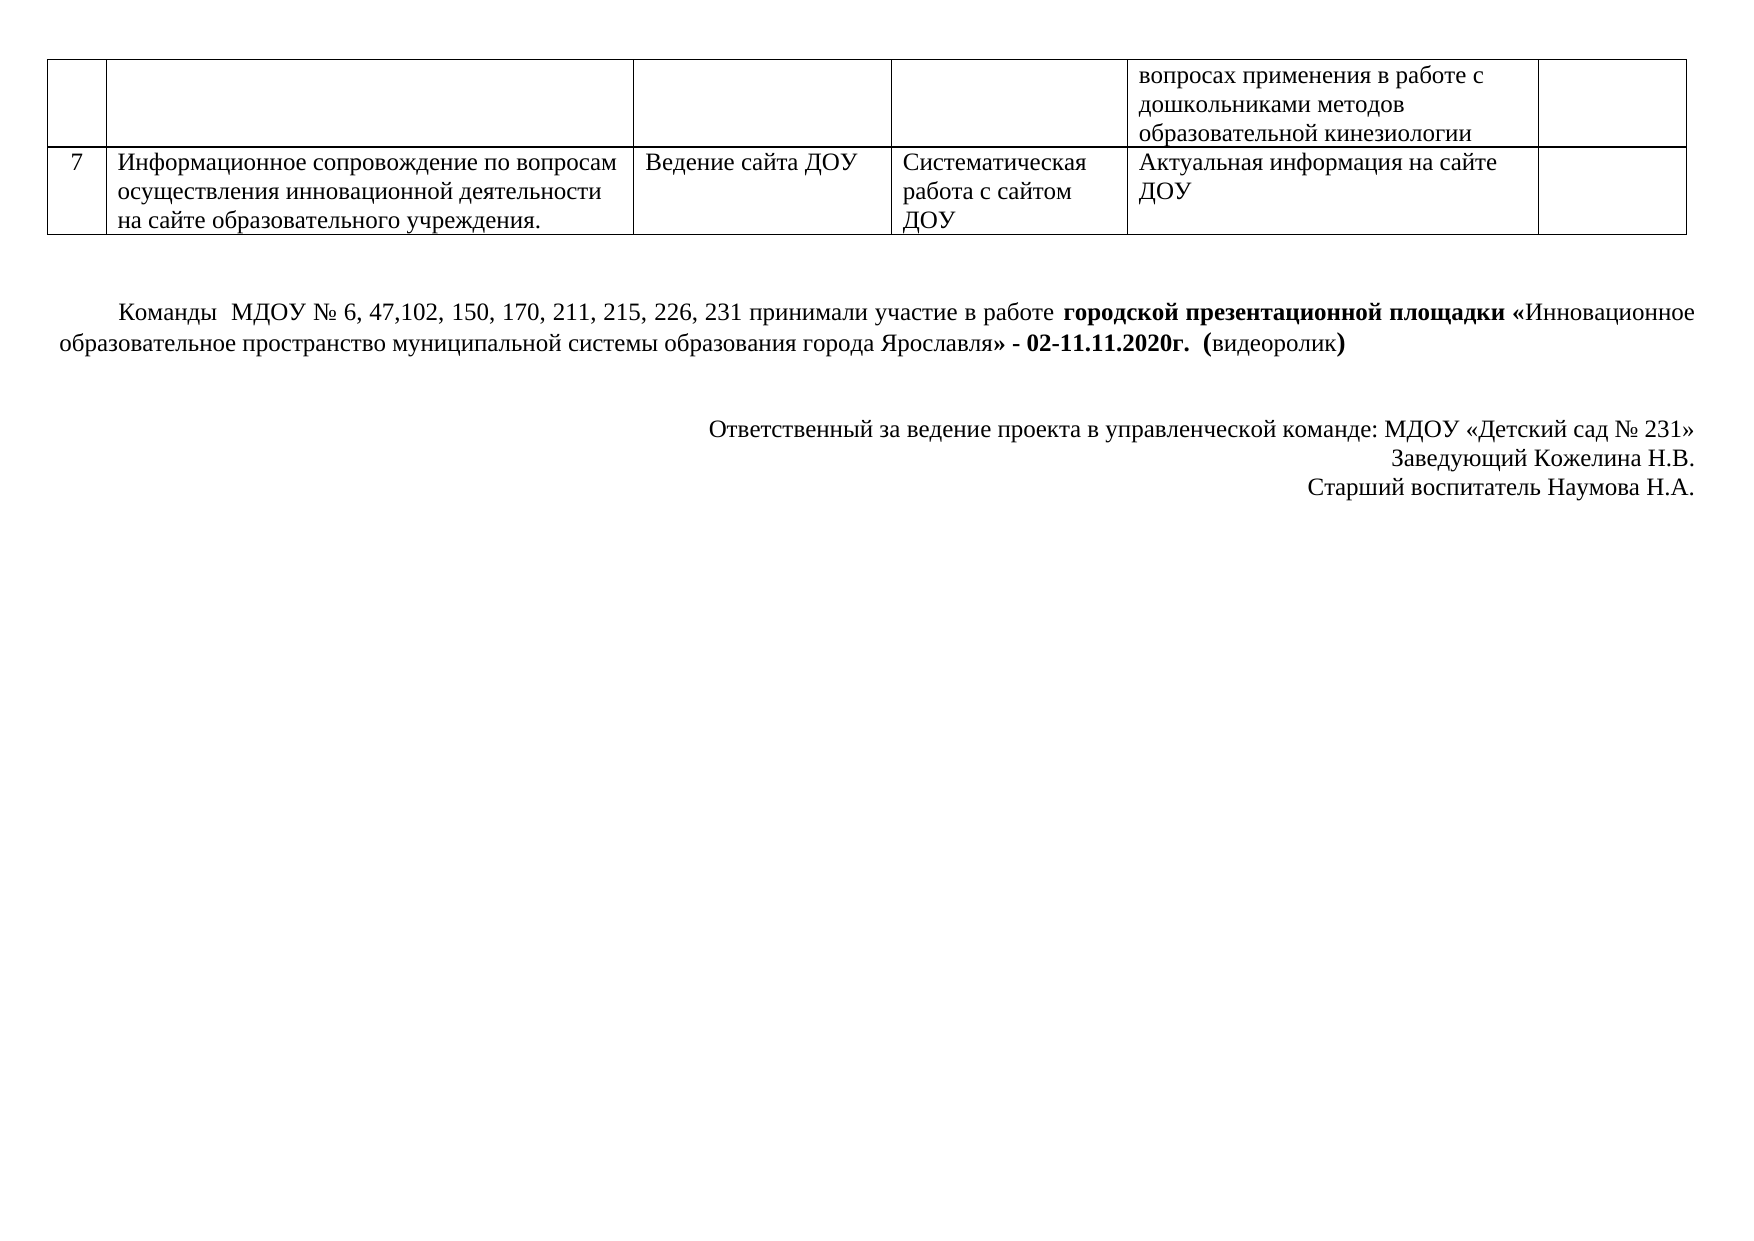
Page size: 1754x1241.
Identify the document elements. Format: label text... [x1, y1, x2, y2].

table_cell [1539, 60, 1686, 146]
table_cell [892, 60, 1127, 146]
table_cell [1539, 148, 1686, 234]
text Заведующий Кожелина Н.В. [59, 443, 1695, 472]
table_cell Ведение сайта ДОУ [634, 148, 891, 234]
text Старший воспитатель Наумова Н.А. [59, 472, 1695, 501]
table_cell Актуальная информация на сайте ДОУ [1128, 148, 1538, 234]
text Ответственный за ведение проекта в управленческой команде: МДОУ «Детский сад № 231» [59, 414, 1695, 443]
table_cell Систематическая работа с сайтом ДОУ [892, 148, 1127, 234]
table_cell Информационное сопровождение по вопросам осуществления инновационной деятельности на сайте образовательного учреждения. [107, 148, 633, 234]
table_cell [1128, 60, 1538, 146]
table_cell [634, 60, 891, 146]
table_cell 7 [48, 148, 106, 234]
table_cell 6 [48, 60, 106, 146]
text Команды МДОУ № 6, 47,102, 150, 170, 211, 215, 226, 231 принимали участие в работе городской презентационной площадки «Инновационное образовательное пространство муниципальной системы образования города Ярославля» - 02-11.11.2020г. (видеоролик) [59, 297, 1695, 357]
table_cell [107, 60, 633, 146]
